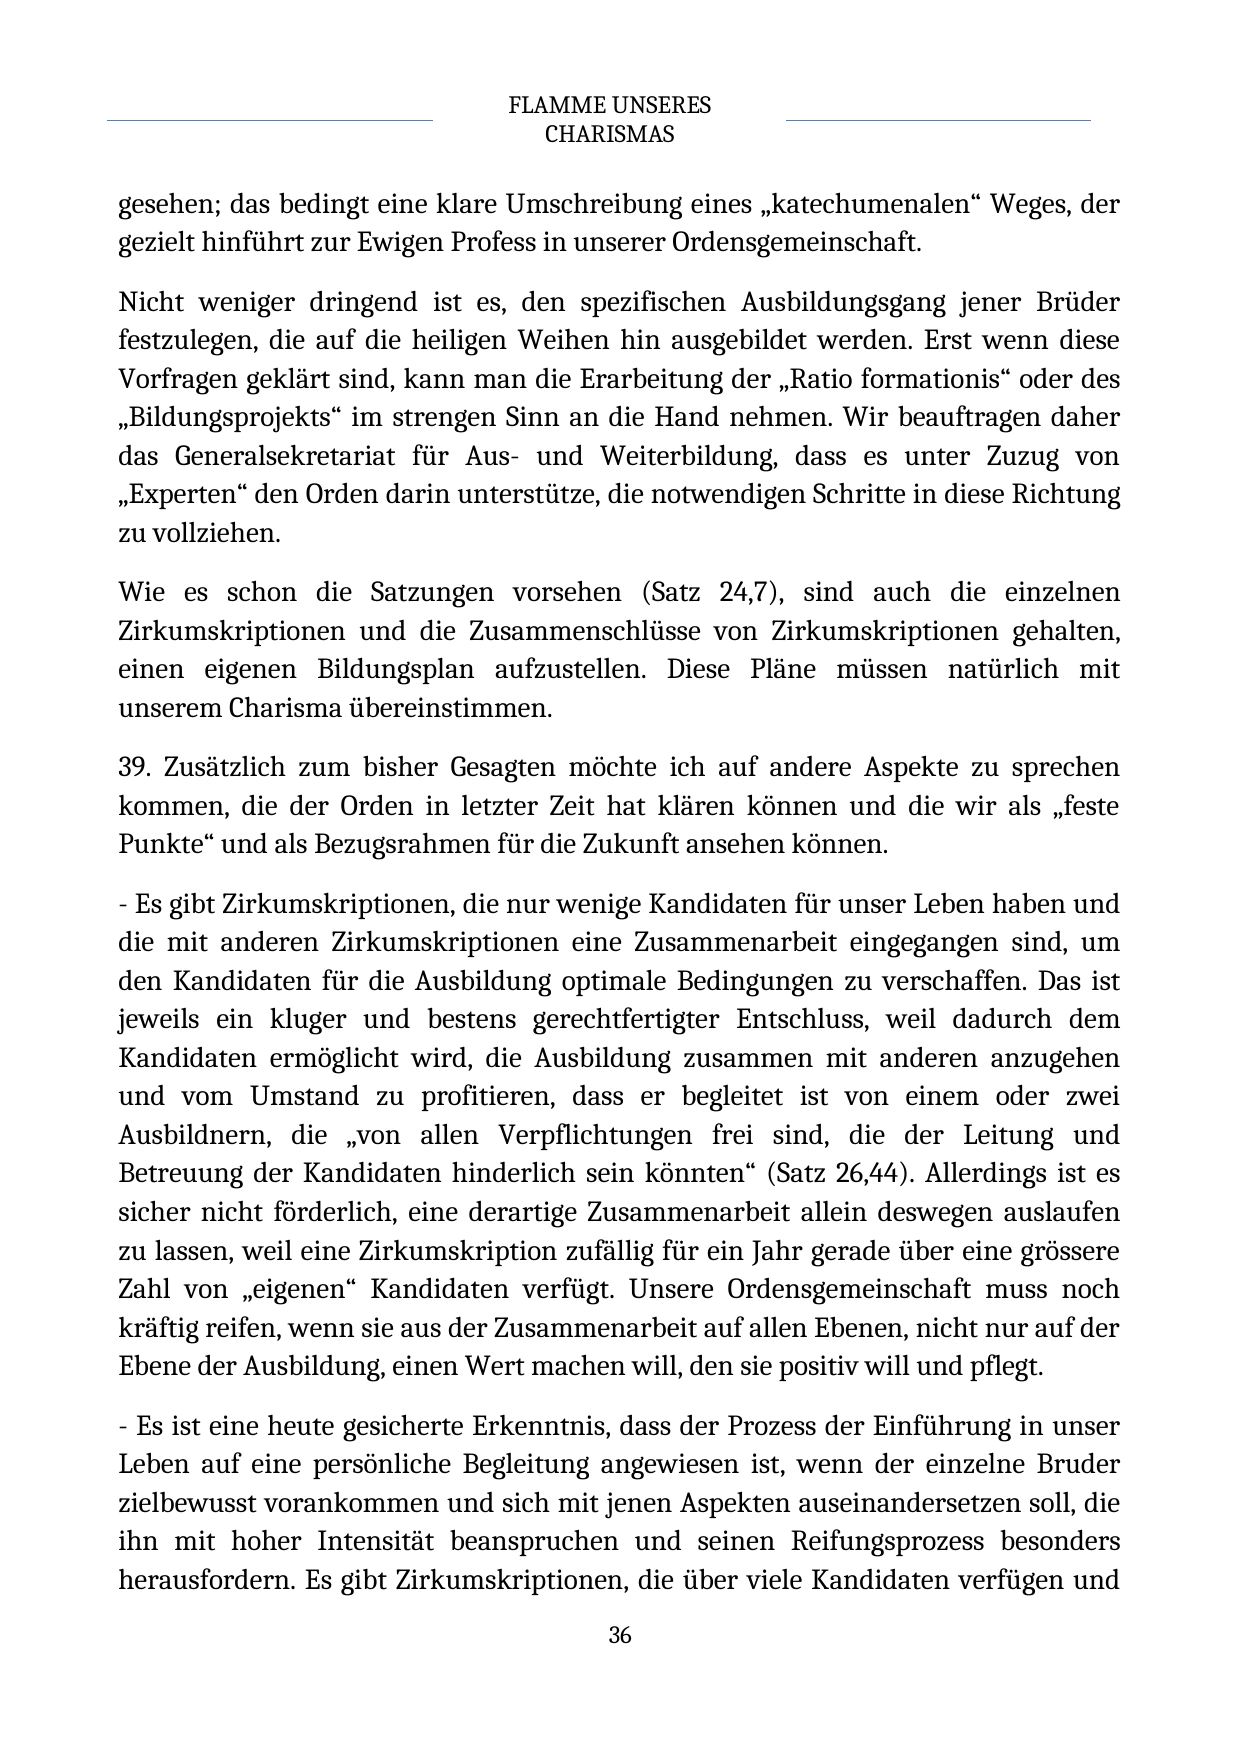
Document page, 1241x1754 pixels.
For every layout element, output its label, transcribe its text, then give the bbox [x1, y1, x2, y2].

text Wie es schon die Satzungen vorsehen (Satz 24,7), sind auch die einzelnen Zirkumskriptionen und die Zusammenschlüsse von Zirkumskriptionen gehalten, einen eigenen Bildungsplan aufzustellen. Diese Pläne müssen natürlich mit unserem Charisma übereinstimmen. [118, 575, 1122, 724]
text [118, 148, 1122, 259]
text - Es gibt Zirkumskriptionen, die nur wenige Kandidaten für unser Leben haben und die mit anderen Zirkumskriptionen eine Zusammenarbeit eingegangen sind, um den Kandidaten für die Ausbildung optimale Bedingungen zu verschaffen. Das ist jeweils ein kluger und bestens gerechtfertigter Entschluss, weil dadurch dem Kandidaten ermöglicht wird, die Ausbildung zusammen mit anderen anzugehen und vom Umstand zu profitieren, dass er begleitet ist von einem oder zwei Ausbildnern, die „von allen Verpflichtungen frei sind, die der Leitung und Betreuung der Kandidaten hinderlich sein könnten“ (Satz 26,44). Allerdings ist es sicher nicht förderlich, eine derartige Zusammenarbeit allein deswegen auslaufen zu lassen, weil eine Zirkumskription zufällig für ein Jahr gerade über eine grössere Zahl von „eigenen“ Kandidaten verfügt. Unsere Ordensgemeinschaft muss noch kräftig reifen, wenn sie aus der Zusammenarbeit auf allen Ebenen, nicht nur auf der Ebene der Ausbildung, einen Wert machen will, den sie positiv will und pflegt. [118, 887, 1122, 1383]
text 39. Zusätzlich zum bisher Gesagten möchte ich auf andere Aspekte zu sprechen kommen, die der Orden in letzter Zeit hat klären können und die wir als „feste Punkte“ und als Bezugsrahmen für die Zukunft ansehen können. [118, 750, 1122, 861]
text Nicht weniger dringend ist es, den spezifischen Ausbildungsgang jener Brüder festzulegen, die auf die heiligen Weihen hin ausgebildet werden. Erst wenn diese Vorfragen geklärt sind, kann man die Erarbeitung der „Ratio formationis“ oder des „Bildungsprojekts“ im strengen Sinn an die Hand nehmen. Wir beauftragen daher das Generalsekretariat für Aus- und Weiterbildung, dass es unter Zuzug von „Experten“ den Orden darin unterstütze, die notwendigen Schritte in diese Richtung zu vollziehen. [118, 285, 1122, 549]
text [118, 1409, 1122, 1596]
